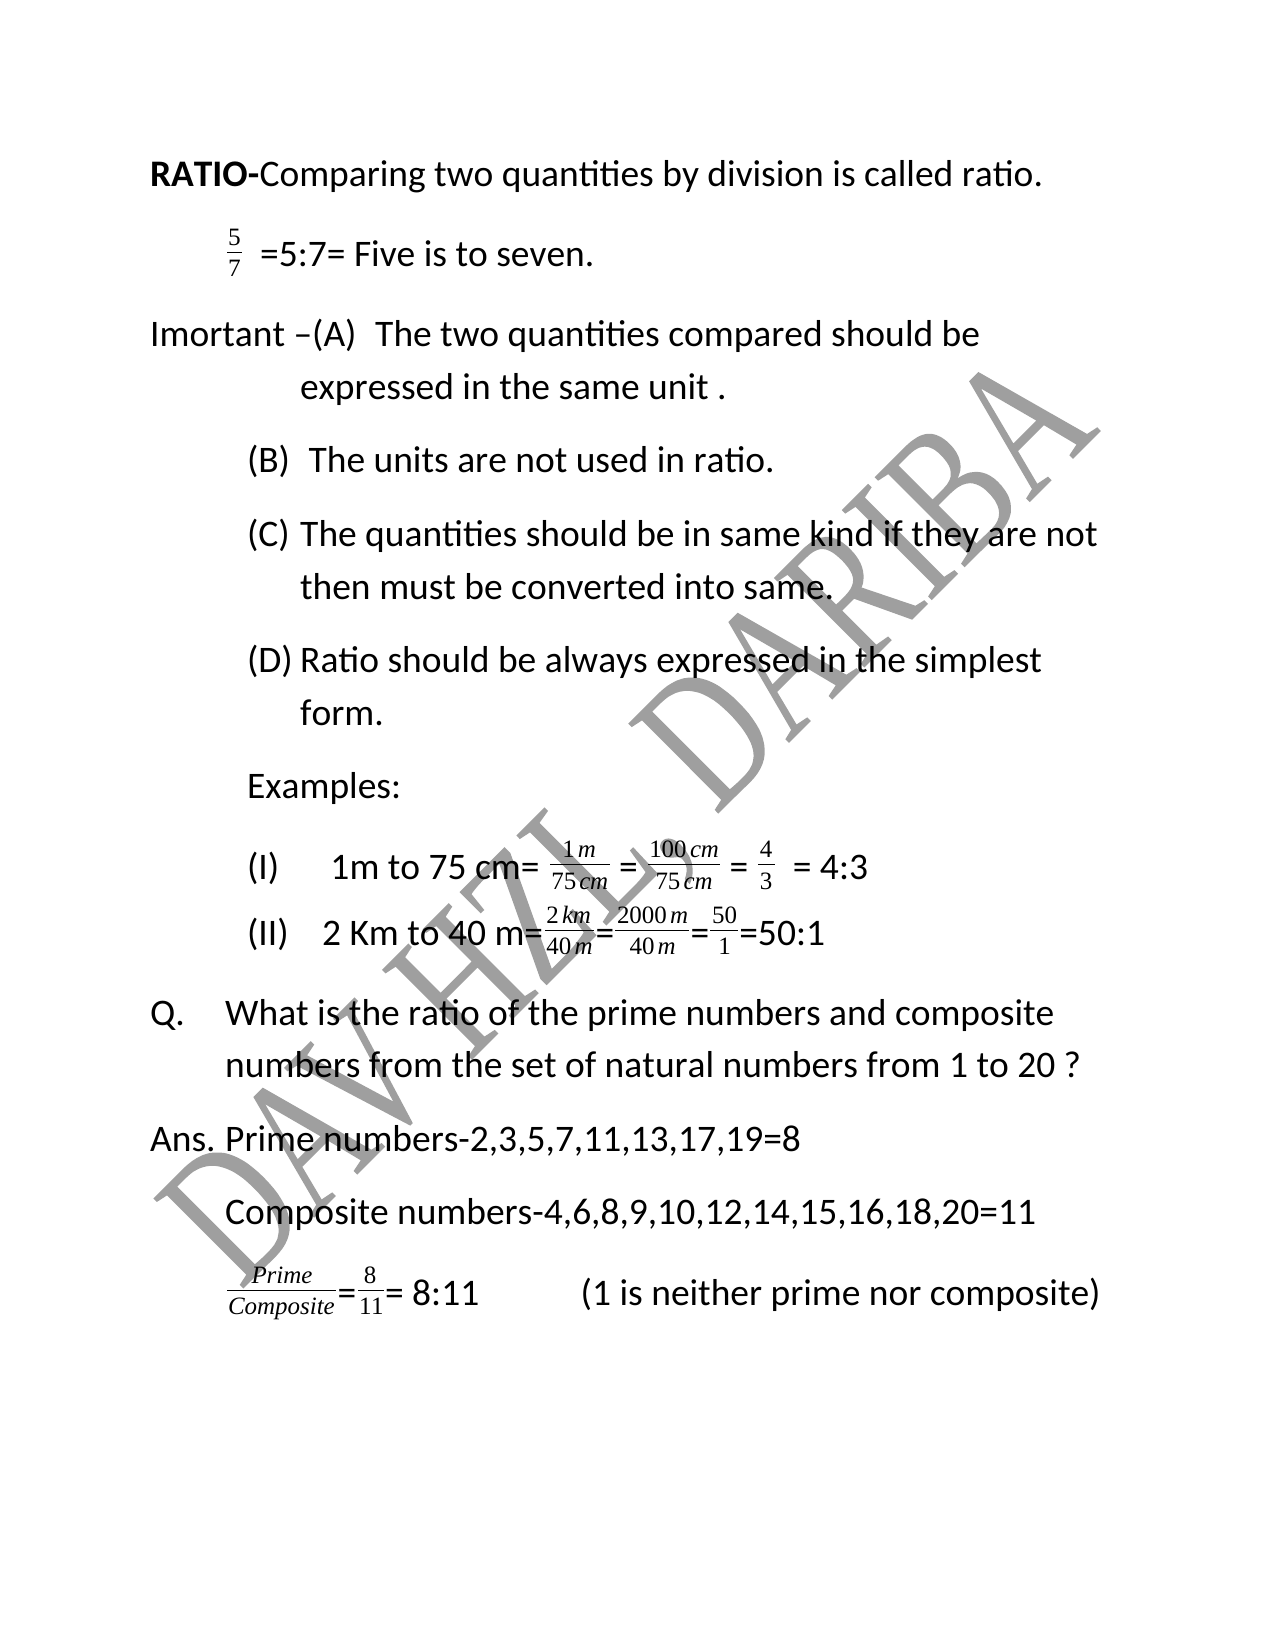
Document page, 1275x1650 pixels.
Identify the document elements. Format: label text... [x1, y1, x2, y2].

text Examples: [247, 762, 1125, 808]
text Ans. Prime numbers-2,3,5,7,11,13,17,19=8 [150, 1115, 1125, 1161]
text == 8:11 (1 is neither prime nor composite) [150, 1262, 1125, 1321]
text Q. What is the ratio of the prime numbers and composite numbers from the set of natural numbers from 1 to 20 ? [150, 988, 1125, 1087]
text Imortant –(A) The two quantities compared should be expressed in the same unit . [150, 310, 1125, 409]
text (B) The units are not used in ratio. [247, 436, 1125, 482]
text (C) The quantities should be in same kind if they are not then must be converted into same. [247, 510, 1125, 608]
list 1m to 75 cm= = = = 4:3 [247, 836, 1125, 895]
text (D) Ratio should be always expressed in the simplest form. [247, 636, 1125, 735]
text Composite numbers-4,6,8,9,10,12,14,15,16,18,20=11 [150, 1188, 1125, 1234]
text RATIO-Comparing two quantities by division is called ratio. [150, 150, 1125, 196]
list 2 Km to 40 m====50:1 [247, 902, 1125, 961]
text =5:7= Five is to seven. [150, 223, 1125, 282]
